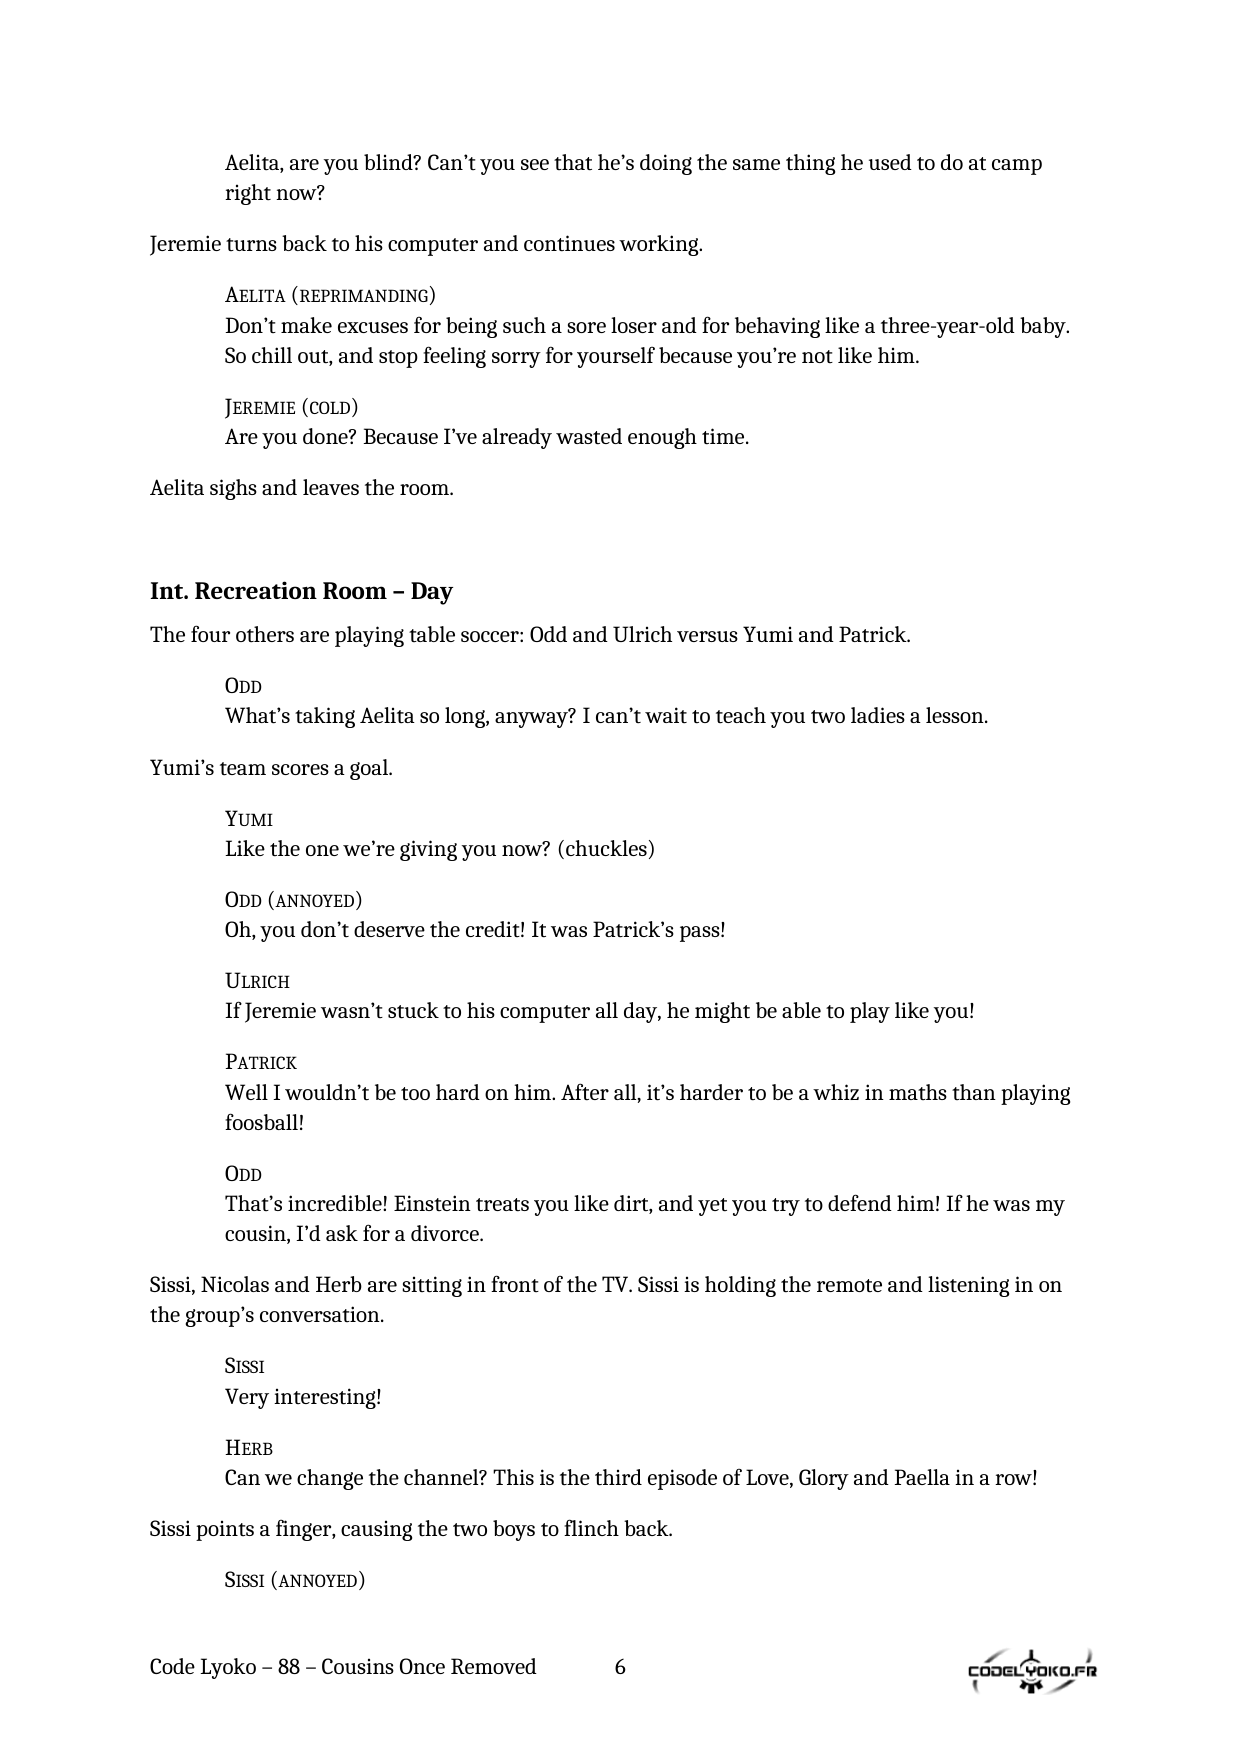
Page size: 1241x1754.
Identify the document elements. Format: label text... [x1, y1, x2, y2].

text Sissi, Nicolas and Herb are sitting in front of the TV. Sissi is holding the remote and listening in on the group’s conversation. [150, 1272, 1090, 1328]
text Sissi (annoyed) [225, 1567, 1090, 1593]
text Jeremie (cold) [225, 394, 1090, 420]
text Aelita (reprimanding) [225, 282, 1090, 309]
text Odd [225, 673, 1090, 699]
text Odd (annoyed) [225, 887, 1090, 913]
text Can we change the channel? This is the third episode of Love, Glory and Paella in a row! [225, 1465, 1090, 1491]
text That’s incredible! Einstein treats you like dirt, and yet you try to defend him! If he was my cousin, I’d ask for a divorce. [225, 1191, 1090, 1247]
text Are you done? Because I’ve already wasted enough time. [225, 424, 1090, 450]
subtitle Int. Recreation Room – Day [150, 577, 1090, 606]
text Odd [225, 1161, 1090, 1187]
text What’s taking Aelita so long, anyway? I can’t wait to teach you two ladies a lesson. [225, 703, 1090, 729]
text Patrick [225, 1049, 1090, 1075]
text Very interesting! [225, 1383, 1090, 1410]
text Jeremie turns back to his computer and continues working. [150, 231, 1090, 258]
text If Jeremie wasn’t stuck to his computer all day, he might be able to play like you! [225, 998, 1090, 1024]
text Aelita, are you blind? Can’t you see that he’s doing the same thing he used to do at camp right now? [225, 150, 1090, 207]
picture [965, 1647, 1100, 1695]
text Like the one we’re giving you now? (chuckles) [225, 836, 1090, 862]
text Sissi [225, 1353, 1090, 1379]
text Sissi points a finger, causing the two boys to flinch back. [150, 1516, 1090, 1542]
text The four others are playing table soccer: Odd and Ulrich versus Yumi and Patrick. [150, 622, 1090, 648]
text Ulrich [225, 968, 1090, 994]
text Oh, you don’t deserve the credit! It was Patrick’s pass! [225, 917, 1090, 943]
text Well I wouldn’t be too hard on him. After all, it’s harder to be a whiz in maths than playing foosball! [225, 1079, 1090, 1136]
text Yumi [225, 805, 1090, 832]
text Don’t make excuses for being such a sore loser and for behaving like a three-year-old baby. So chill out, and stop feeling sorry for yourself because you’re not like him. [225, 312, 1090, 369]
text Aelita sighs and leaves the room. [150, 475, 1090, 501]
text Yumi’s team scores a goal. [150, 754, 1090, 781]
text Herb [225, 1434, 1090, 1461]
